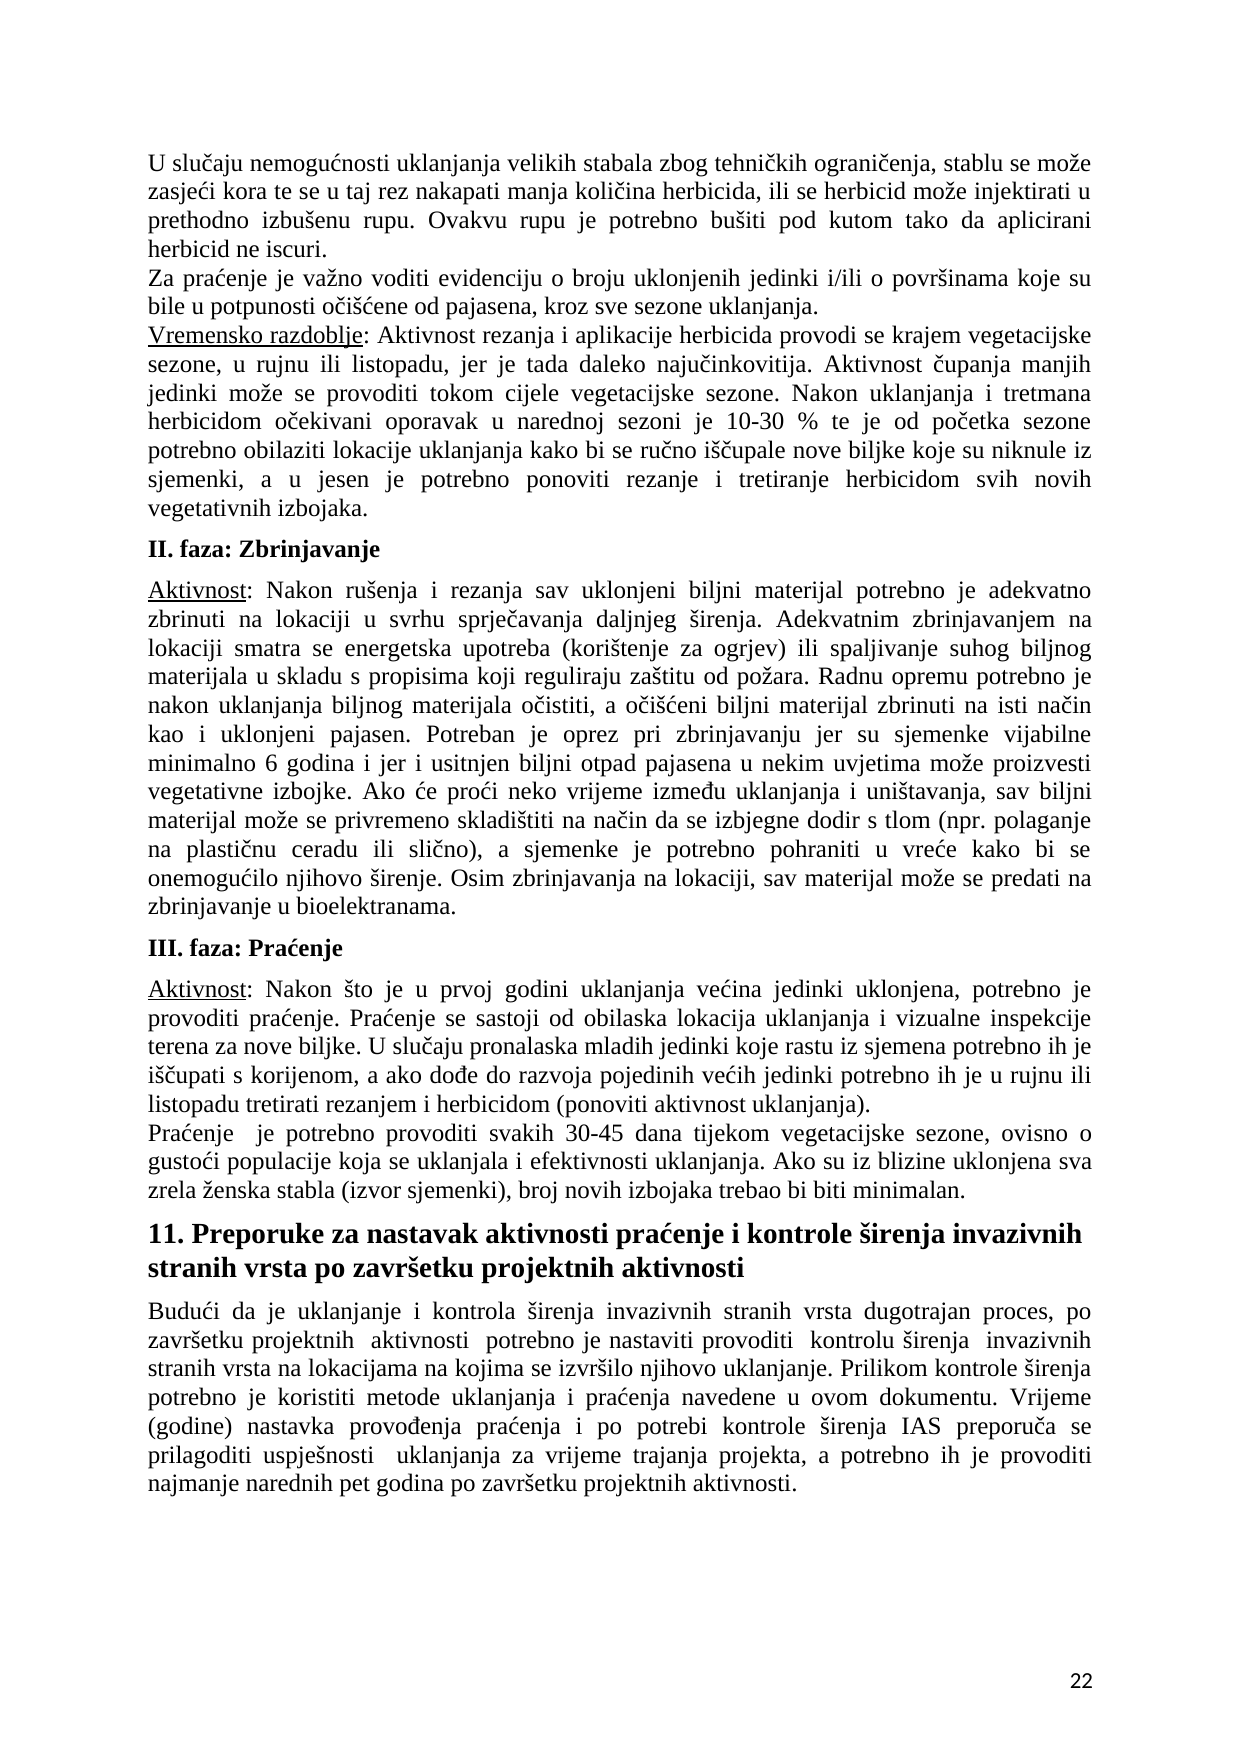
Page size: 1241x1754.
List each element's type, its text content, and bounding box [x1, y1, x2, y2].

text Budući da je uklanjanje i kontrola širenja invazivnih stranih vrsta dugotrajan proces, po završetku projektnih aktivnosti potrebno je nastaviti provoditi kontrolu širenja invazivnih stranih vrsta na lokacijama na kojima se izvršilo njihovo uklanjanje. Prilikom kontrole širenja potrebno je koristiti metode uklanjanja i praćenja navedene u ovom dokumentu. Vrijeme (godine) nastavka provođenja praćenja i po potrebi kontrole širenja IAS preporuča se prilagoditi uspješnosti uklanjanja za vrijeme trajanja projekta, a potrebno ih je provoditi najmanje narednih pet godina po završetku projektnih aktivnosti. [148, 1296, 1093, 1497]
text Vremensko razdoblje: Aktivnost rezanja i aplikacije herbicida provodi se krajem vegetacijske sezone, u rujnu ili listopadu, jer je tada daleko najučinkovitija. Aktivnost čupanja manjih jedinki može se provoditi tokom cijele vegetacijske sezone. Nakon uklanjanja i tretmana herbicidom očekivani oporavak u narednoj sezoni je 10-30 % te je od početka sezone potrebno obilaziti lokacije uklanjanja kako bi se ručno iščupale nove biljke koje su niknule iz sjemenki, a u jesen je potrebno ponoviti rezanje i tretiranje herbicidom svih novih vegetativnih izbojaka. [148, 320, 1093, 521]
text II. faza: Zbrinjavanje [148, 534, 1093, 563]
text III. faza: Praćenje [148, 933, 1093, 961]
text Za praćenje je važno voditi evidenciju o broju uklonjenih jedinki i/ili o površinama koje su bile u potpunosti očišćene od pajasena, kroz sve sezone uklanjanja. [148, 263, 1093, 320]
text Aktivnost: Nakon što je u prvoj godini uklanjanja većina jedinki uklonjena, potrebno je provoditi praćenje. Praćenje se sastoji od obilaska lokacija uklanjanja i vizualne inspekcije terena za nove biljke. U slučaju pronalaska mladih jedinki koje rastu iz sjemena potrebno ih je iščupati s korijenom, a ako dođe do razvoja pojedinih većih jedinki potrebno ih je u rujnu ili listopadu tretirati rezanjem i herbicidom (ponoviti aktivnost uklanjanja). [148, 974, 1093, 1118]
text Aktivnost: Nakon rušenja i rezanja sav uklonjeni biljni materijal potrebno je adekvatno zbrinuti na lokaciji u svrhu sprječavanja daljnjeg širenja. Adekvatnim zbrinjavanjem na lokaciji smatra se energetska upotreba (korištenje za ogrjev) ili spaljivanje suhog biljnog materijala u skladu s propisima koji reguliraju zaštitu od požara. Radnu opremu potrebno je nakon uklanjanja biljnog materijala očistiti, a očišćeni biljni materijal zbrinuti na isti način kao i uklonjeni pajasen. Potreban je oprez pri zbrinjavanju jer su sjemenke vijabilne minimalno 6 godina i jer i usitnjen biljni otpad pajasena u nekim uvjetima može proizvesti vegetativne izbojke. Ako će proći neko vrijeme između uklanjanja i uništavanja, sav biljni materijal može se privremeno skladištiti na način da se izbjegne dodir s tlom (npr. polaganje na plastičnu ceradu ili slično), a sjemenke je potrebno pohraniti u vreće kako bi se onemogućilo njihovo širenje. Osim zbrinjavanja na lokaciji, sav materijal može se predati na zbrinjavanje u bioelektranama. [148, 575, 1093, 920]
text Praćenje je potrebno provoditi svakih 30-45 dana tijekom vegetacijske sezone, ovisno o gustoći populacije koja se uklanjala i efektivnosti uklanjanja. Ako su iz blizine uklonjena sva zrela ženska stabla (izvor sjemenki), broj novih izbojaka trebao bi biti minimalan. [148, 1118, 1093, 1204]
text U slučaju nemogućnosti uklanjanja velikih stabala zbog tehničkih ograničenja, stablu se može zasjeći kora te se u taj rez nakapati manja količina herbicida, ili se herbicid može injektirati u prethodno izbušenu rupu. Ovakvu rupu je potrebno bušiti pod kutom tako da aplicirani herbicid ne iscuri. [148, 148, 1093, 263]
subtitle 11. Preporuke za nastavak aktivnosti praćenje i kontrole širenja invazivnih stranih vrsta po završetku projektnih aktivnosti [148, 1216, 1093, 1283]
